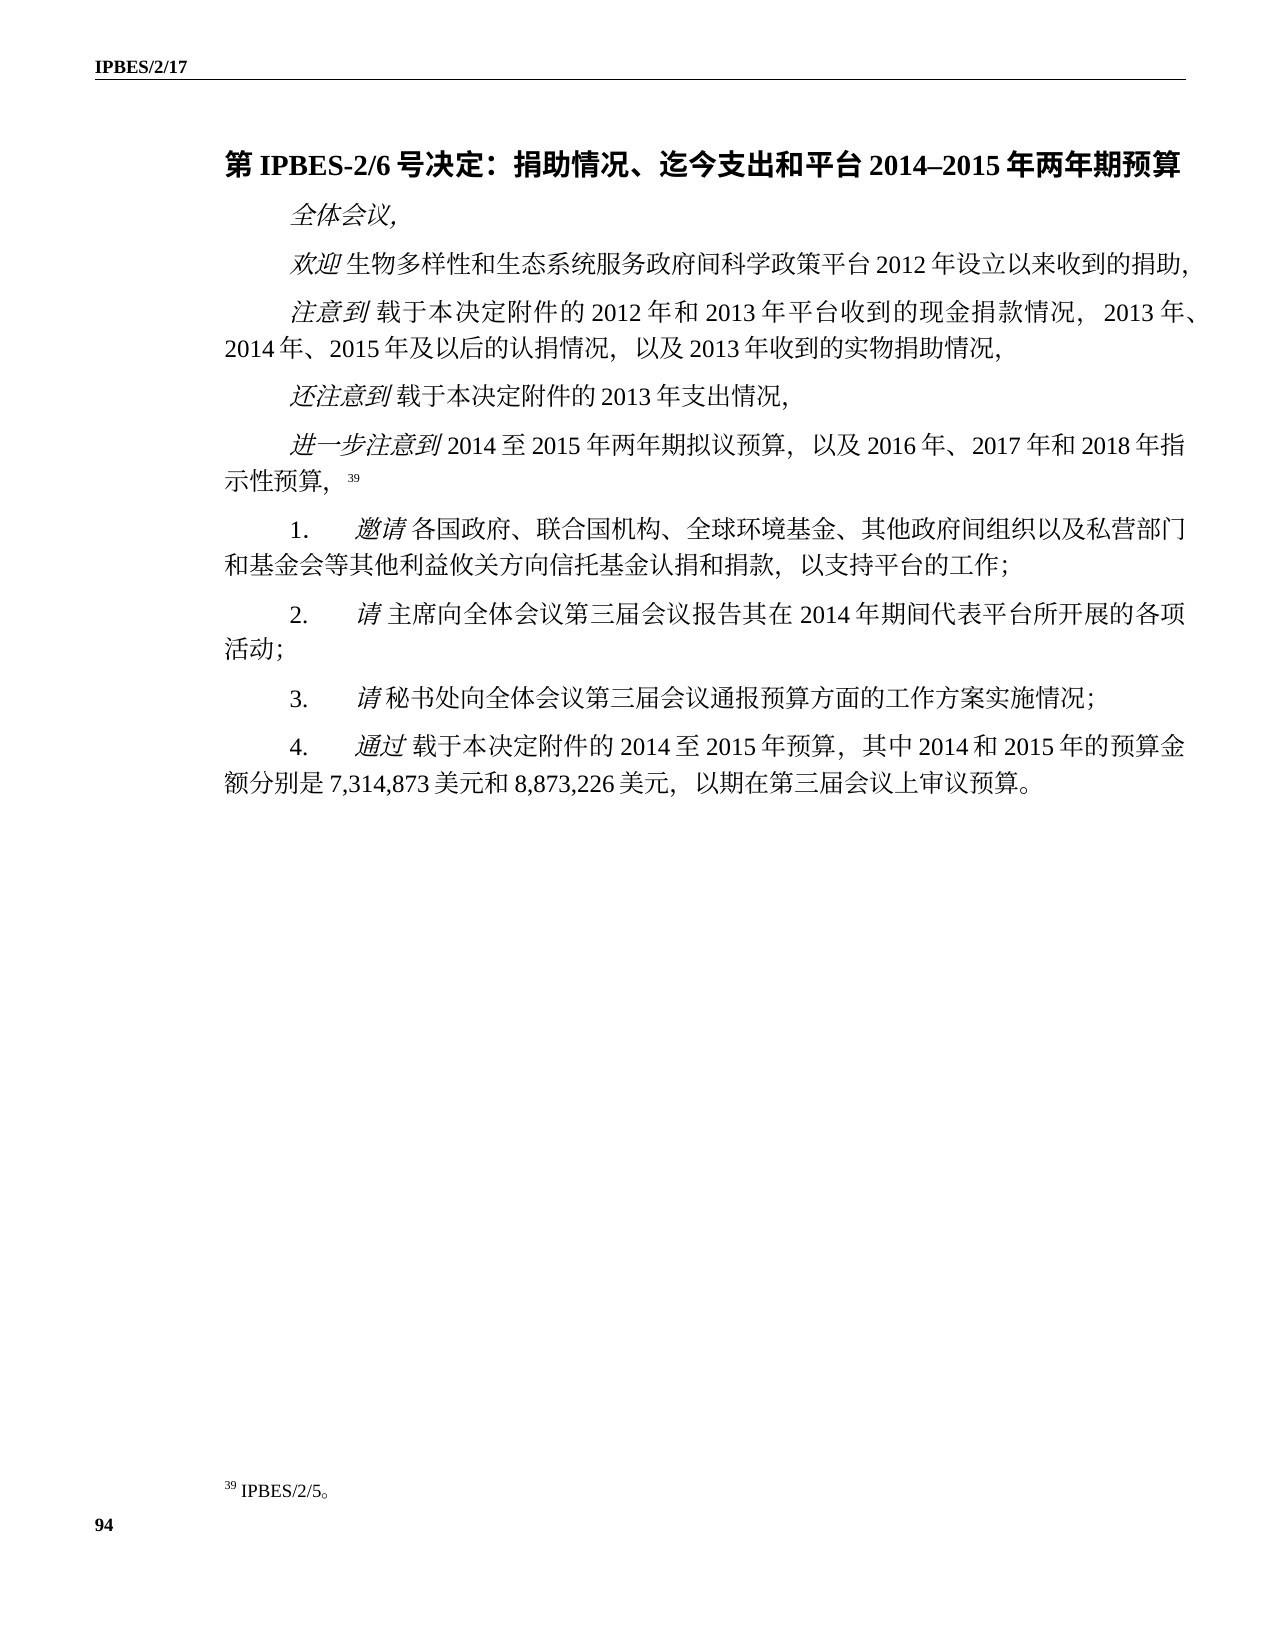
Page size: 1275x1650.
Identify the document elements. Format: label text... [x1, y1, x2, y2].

text 1． 邀请 各国政府、联合国机构、全球环境基金、其他政府间组织以及私营部门和基金会等其他利益攸关方向信托基金认捐和捐款，以支持平台的工作； [224, 510, 1186, 582]
text 2. 请 主席向全体会议第三届会议报告其在2014年期间代表平台所开展的各项活动； [224, 594, 1186, 666]
title 第IPBES-2/6号决定：捐助情况、迄今支出和平台2014–2015年两年期预算 [224, 141, 1186, 183]
text 4. 通过 载于本决定附件的2014至2015年预算，其中2014和2015年的预算金额分别是7,314,873美元和8,873,226美元，以期在第三届会议上审议预算。 [224, 727, 1186, 799]
text 欢迎 生物多样性和生态系统服务政府间科学政策平台2012年设立以来收到的捐助， [224, 244, 1186, 280]
text 注意到 载于本决定附件的2012年和2013年平台收到的现金捐款情况，2013年、2014年、2015年及以后的认捐情况，以及2013年收到的实物捐助情况， [224, 293, 1186, 364]
text 还注意到 载于本决定附件的2013年支出情况， [224, 377, 1186, 413]
text 进一步注意到 2014至2015年两年期拟议预算，以及2016年、2017年和2018年指示性预算， [224, 426, 1186, 497]
text 全体会议， [224, 196, 1186, 232]
text 3. 请 秘书处向全体会议第三届会议通报预算方面的工作方案实施情况； [224, 679, 1186, 714]
